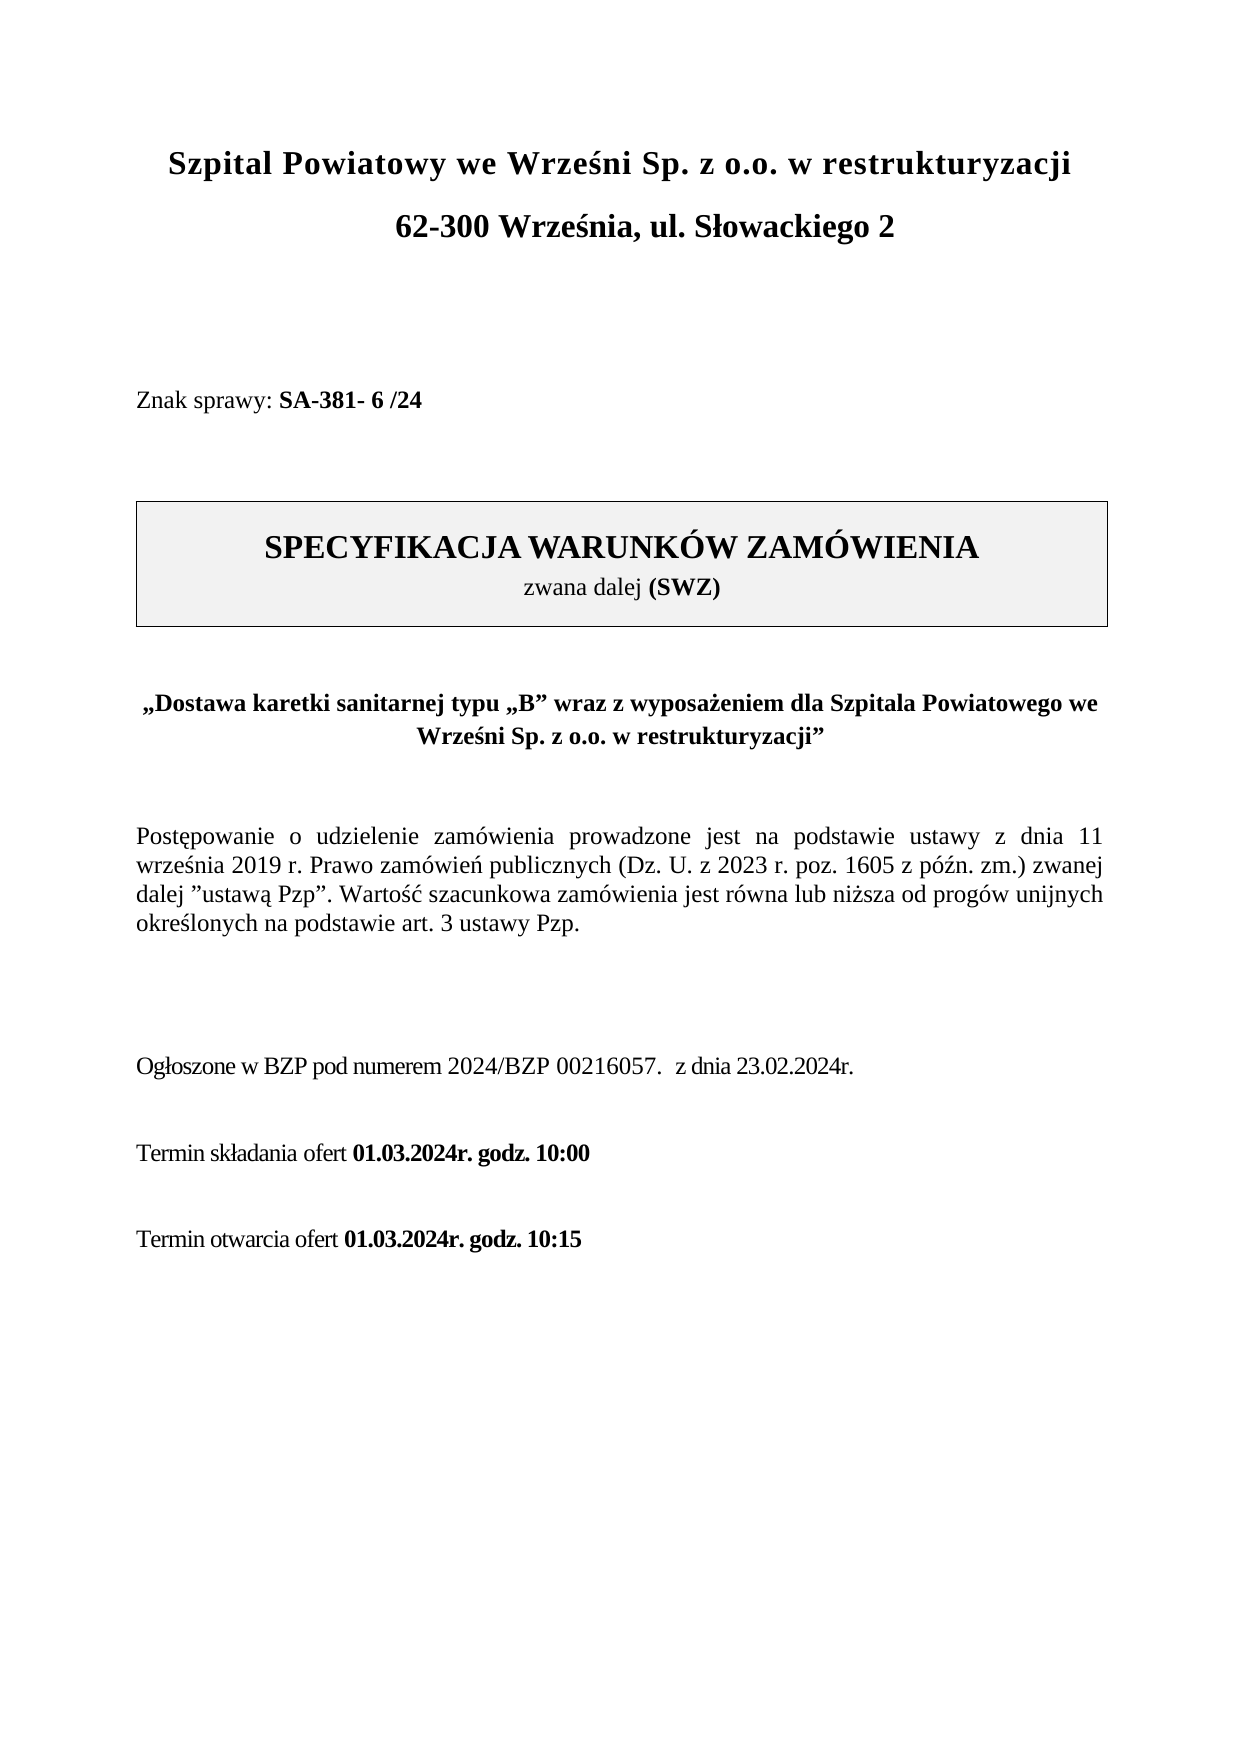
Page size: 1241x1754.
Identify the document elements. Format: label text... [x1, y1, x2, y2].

text Znak sprawy: SA-381- 6 /24 [136, 385, 1104, 414]
text 62-300 Września, ul. Słowackiego 2 [136, 207, 1104, 245]
text „Dostawa karetki sanitarnej typu „B” wraz z wyposażeniem dla Szpitala Powiatowego we Wrześni Sp. z o.o. w restrukturyzacji” [136, 688, 1104, 750]
text Ogłoszone w BZP pod numerem 2024/BZP 00216057. z dnia 23.02.2024r. [136, 1051, 1104, 1080]
text Szpital Powiatowy we Wrześni Sp. z o.o. w restrukturyzacji [136, 143, 1104, 182]
text Postępowanie o udzielenie zamówienia prowadzone jest na podstawie ustawy z dnia 11 września 2019 r. Prawo zamówień publicznych (Dz. U. z 2023 r. poz. 1605 z późn. zm.) zwanej dalej ”ustawą Pzp”. Wartość szacunkowa zamówienia jest równa lub niższa od progów unijnych określonych na podstawie art. 3 ustawy Pzp. [136, 821, 1104, 936]
text Termin otwarcia ofert 01.03.2024r. godz. 10:15 [136, 1224, 1104, 1253]
table_header SPECYFIKACJA WARUNKÓW ZAMÓWIENIA zwana dalej (SWZ) [137, 502, 1107, 626]
text Termin składania ofert 01.03.2024r. godz. 10:00 [136, 1138, 1104, 1166]
